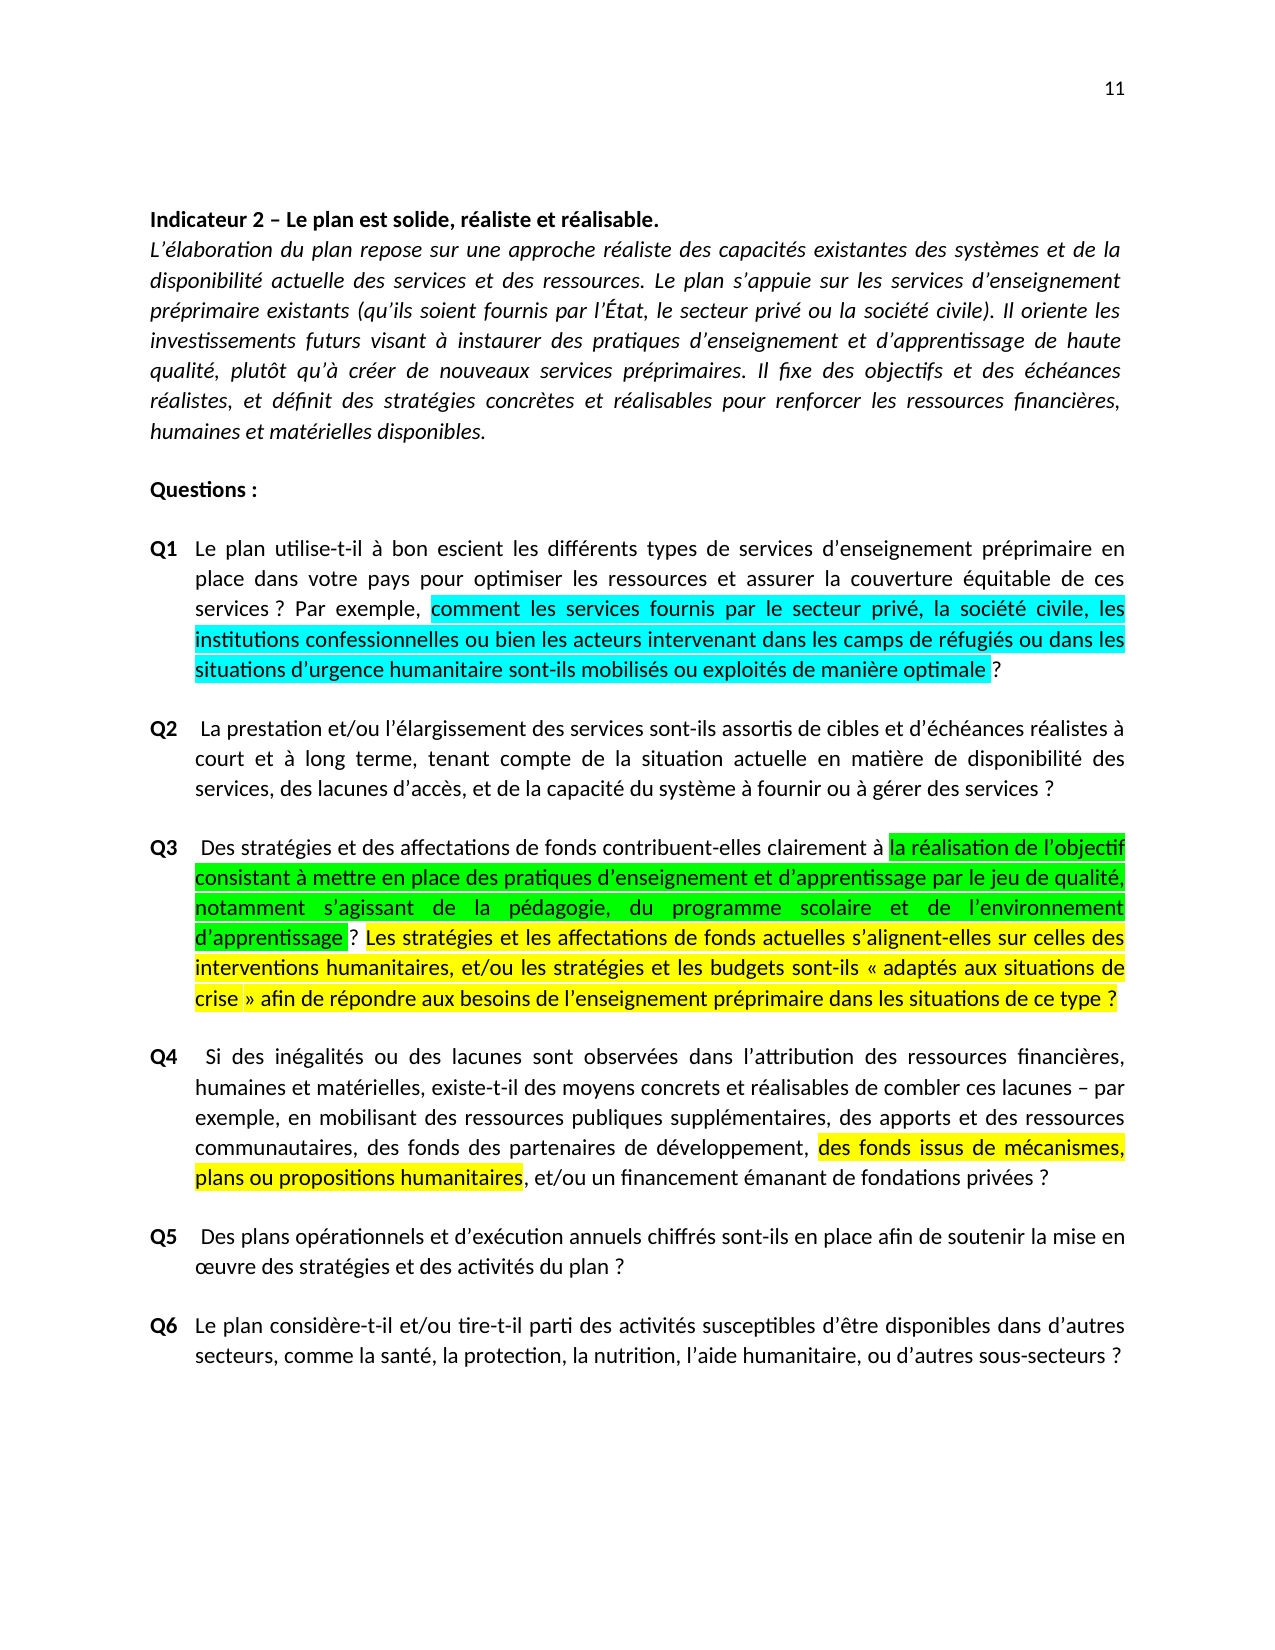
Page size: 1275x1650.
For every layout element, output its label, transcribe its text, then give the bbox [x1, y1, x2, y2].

text Questions : [150, 476, 1125, 503]
text Q2 La prestation et/ou l’élargissement des services sont-ils assortis de cibles et d’échéances réalistes à court et à long terme, tenant compte de la situation actuelle en matière de disponibilité des services, des lacunes d’accès, et de la capacité du système à fournir ou à gérer des services ? [150, 714, 1125, 802]
text Q6 Le plan considère-t-il et/ou tire-t-il parti des activités susceptibles d’être disponibles dans d’autres secteurs, comme la santé, la protection, la nutrition, l’aide humanitaire, ou d’autres sous-secteurs ? [150, 1311, 1125, 1369]
text Q5 Des plans opérationnels et d’exécution annuels chiffrés sont-ils en place afin de soutenir la mise en œuvre des stratégies et des activités du plan ? [150, 1222, 1125, 1280]
text Q3 Des stratégies et des affectations de fonds contribuent-elles clairement à la réalisation de l’objectif consistant à mettre en place des pratiques d’enseignement et d’apprentissage par le jeu de qualité, notamment s’agissant de la pédagogie, du programme scolaire et de l’environnement d’apprentissage ? Les stratégies et les affectations de fonds actuelles s’alignent-elles sur celles des interventions humanitaires, et/ou les stratégies et les budgets sont-ils « adaptés aux situations de crise » afin de répondre aux besoins de l’enseignement préprimaire dans les situations de ce type ? [150, 833, 1125, 1012]
text Q4 Si des inégalités ou des lacunes sont observées dans l’attribution des ressources financières, humaines et matérielles, existe-t-il des moyens concrets et réalisables de combler ces lacunes – par exemple, en mobilisant des ressources publiques supplémentaires, des apports et des ressources communautaires, des fonds des partenaires de développement, des fonds issus de mécanismes, plans ou propositions humanitaires, et/ou un financement émanant de fondations privées ? [150, 1042, 1125, 1191]
text Indicateur 2 – Le plan est solide, réaliste et réalisable. [150, 205, 1125, 233]
text L’élaboration du plan repose sur une approche réaliste des capacités existantes des systèmes et de la disponibilité actuelle des services et des ressources. Le plan s’appuie sur les services d’enseignement préprimaire existants (qu’ils soient fournis par l’État, le secteur privé ou la société civile). Il oriente les investissements futurs visant à instaurer des pratiques d’enseignement et d’apprentissage de haute qualité, plutôt qu’à créer de nouveaux services préprimaires. Il fixe des objectifs et des échéances réalistes, et définit des stratégies concrètes et réalisables pour renforcer les ressources financières, humaines et matérielles disponibles. [150, 236, 1125, 445]
text Q1 Le plan utilise-t-il à bon escient les différents types de services d’enseignement préprimaire en place dans votre pays pour optimiser les ressources et assurer la couverture équitable de ces services ? Par exemple, comment les services fournis par le secteur privé, la société civile, les institutions confessionnelles ou bien les acteurs intervenant dans les camps de réfugiés ou dans les situations d’urgence humanitaire sont-ils mobilisés ou exploités de manière optimale ? [150, 534, 1125, 683]
